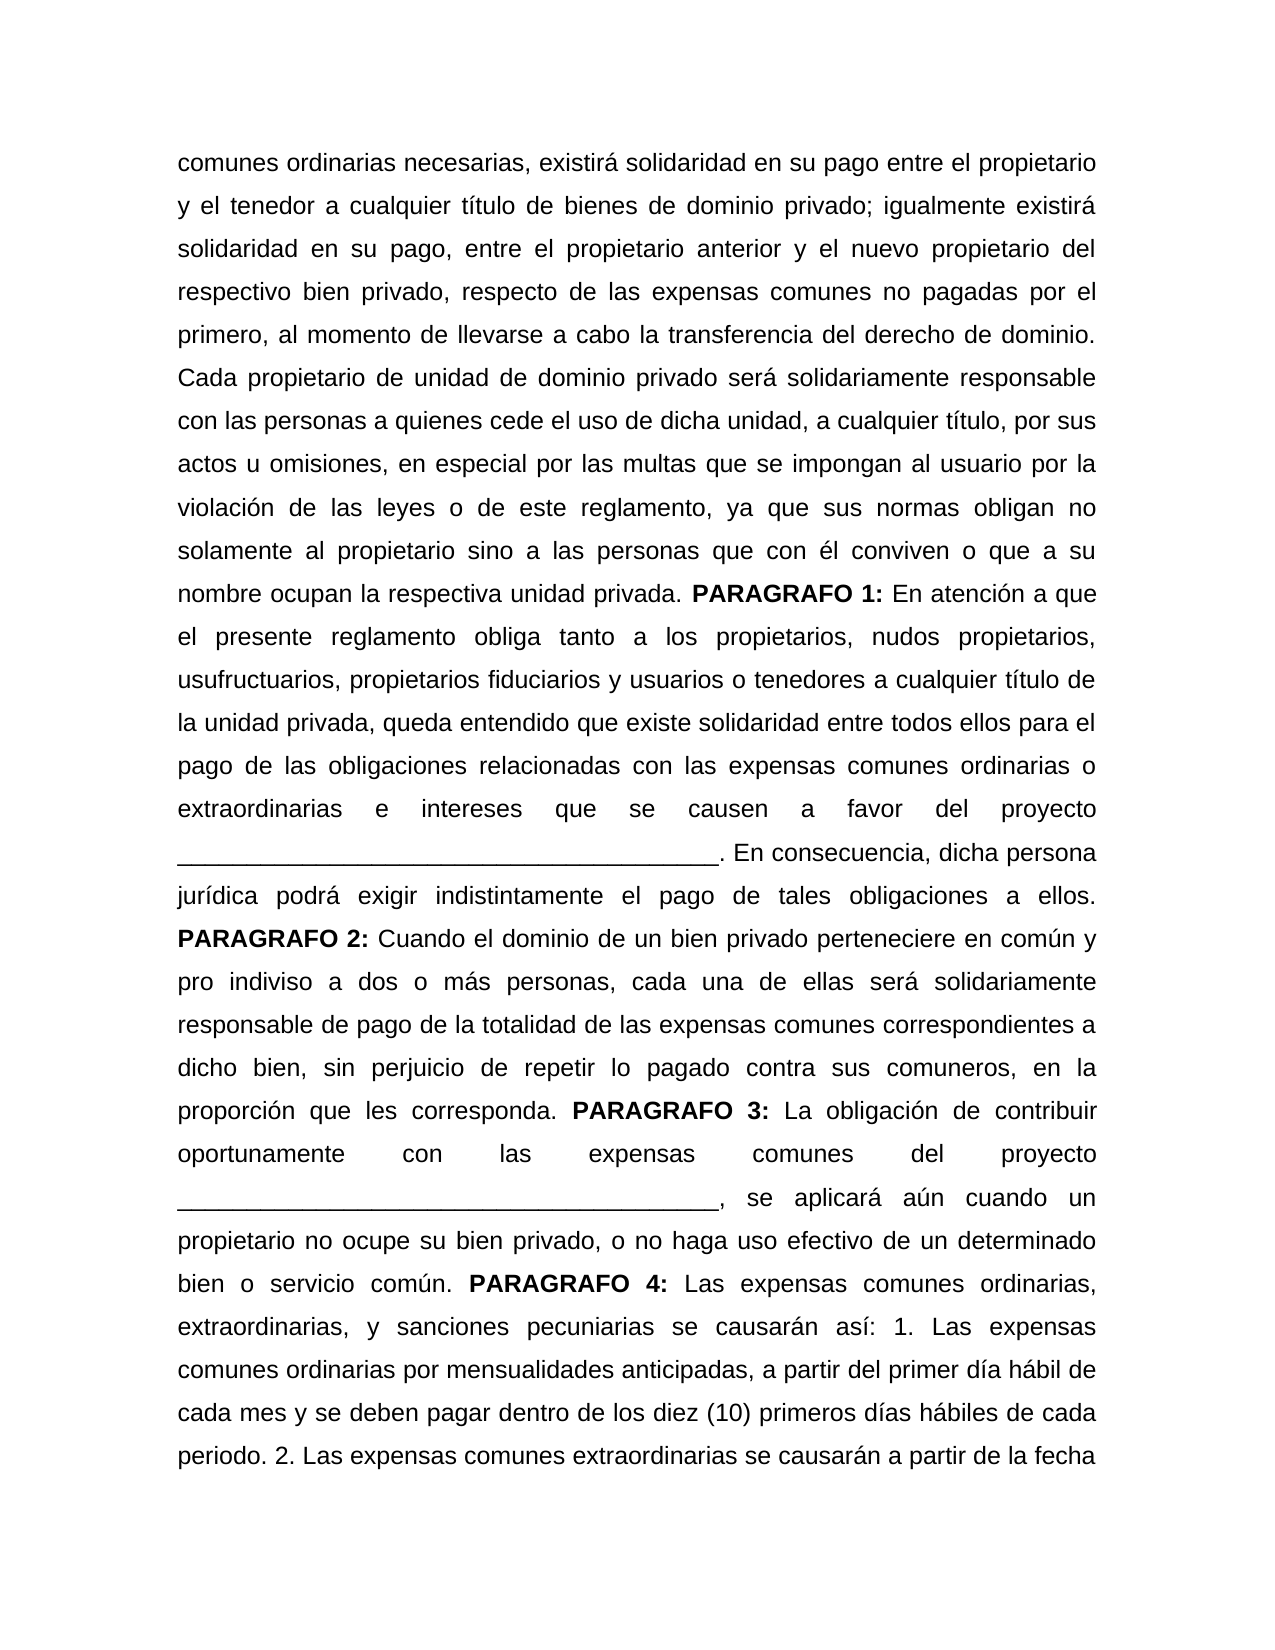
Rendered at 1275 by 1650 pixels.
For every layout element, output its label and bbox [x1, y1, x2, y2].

text [177, 148, 1098, 1470]
